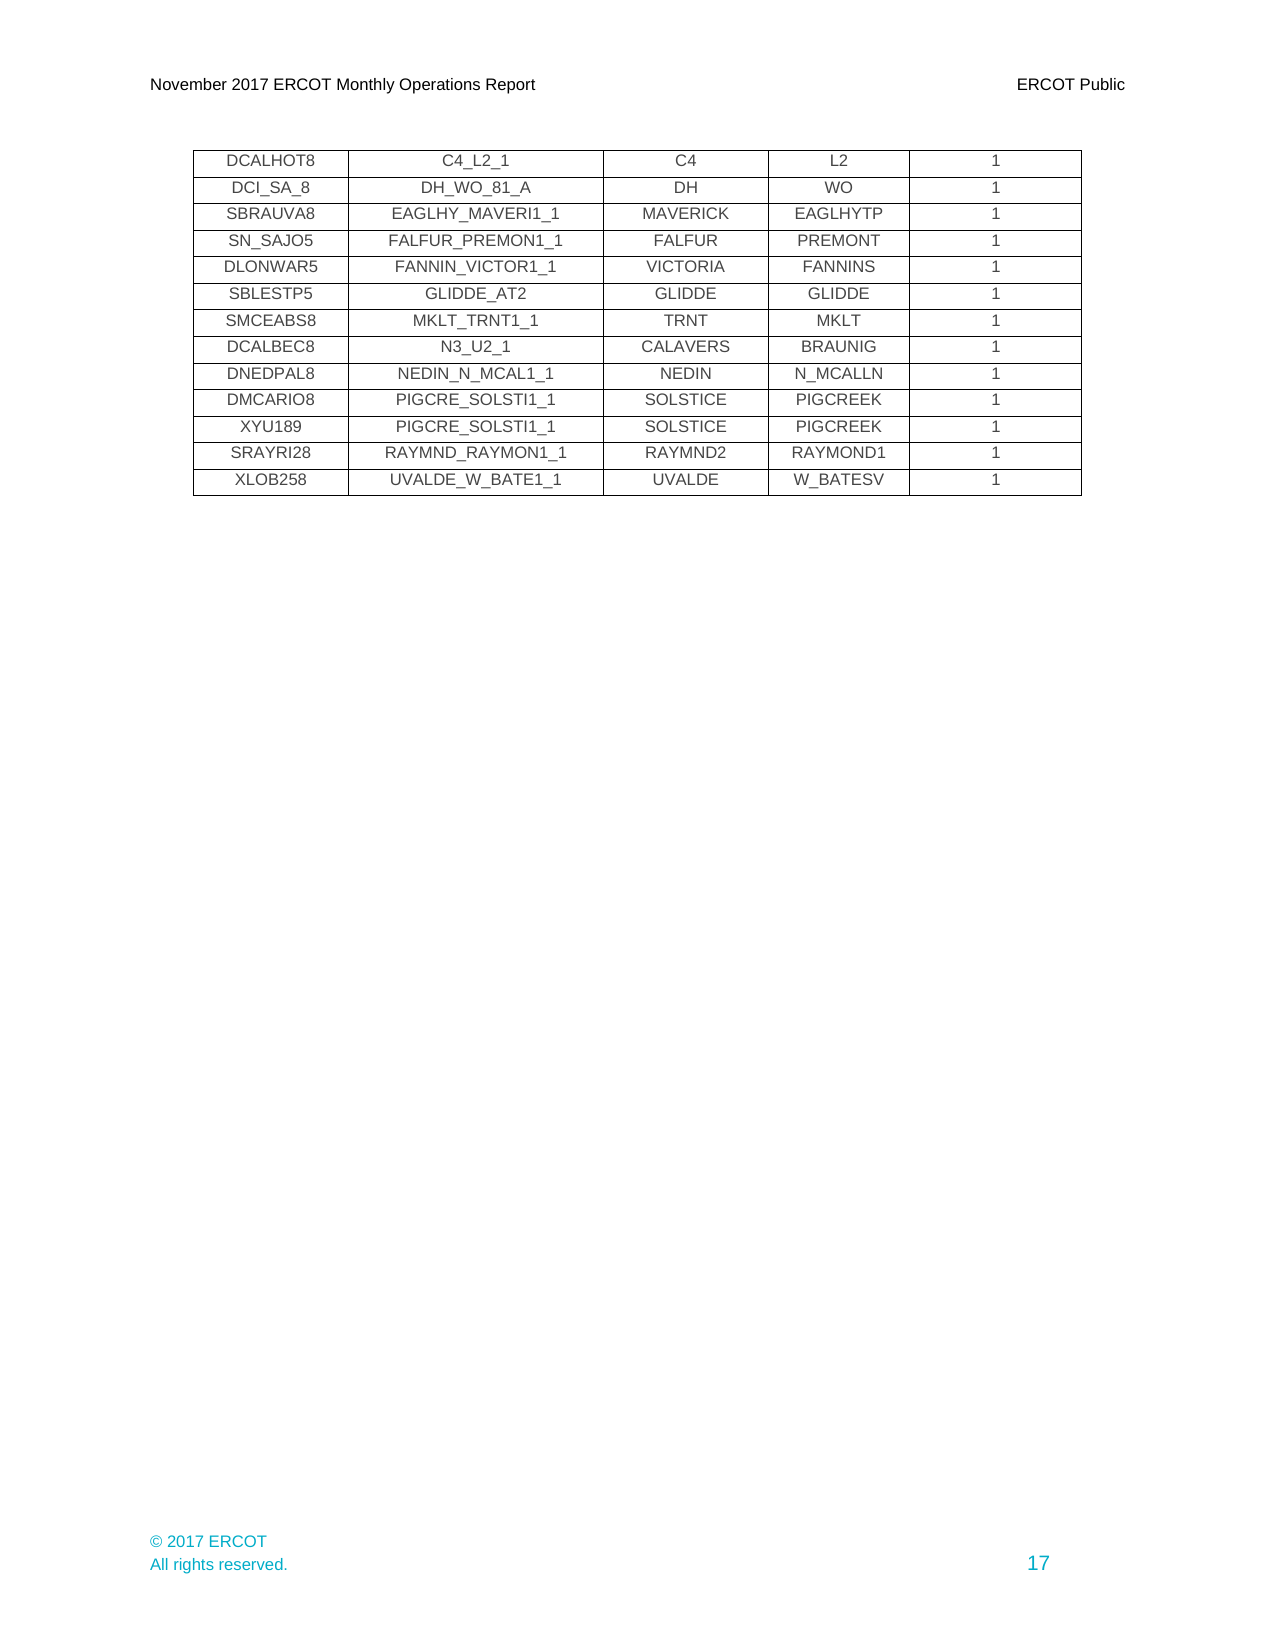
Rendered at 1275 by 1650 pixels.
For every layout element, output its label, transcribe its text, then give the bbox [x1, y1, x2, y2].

table_cell SMCEABS8 [194, 310, 348, 336]
table_cell MAVERICK [604, 204, 768, 230]
table_cell MKLT [769, 310, 909, 336]
table_cell SBLESTP5 [194, 284, 348, 309]
table_cell FALFUR_PREMON1_1 [349, 231, 603, 256]
table_cell TRNT [604, 310, 768, 336]
table_cell 1 [910, 470, 1081, 495]
table_cell 1 [910, 390, 1081, 416]
table_cell PREMONT [769, 231, 909, 256]
table_cell SOLSTICE [604, 390, 768, 416]
table_cell DH_WO_81_A [349, 178, 603, 203]
table_cell EAGLHYTP [769, 204, 909, 230]
table_cell 1 [910, 204, 1081, 230]
table_cell PIGCRE_SOLSTI1_1 [349, 417, 603, 442]
table_cell RAYMOND1 [769, 443, 909, 469]
table_cell NEDIN [604, 364, 768, 389]
table_cell C4 [604, 151, 768, 177]
table_cell RAYMND2 [604, 443, 768, 469]
table_cell 1 [910, 284, 1081, 309]
table_cell UVALDE_W_BATE1_1 [349, 470, 603, 495]
table_cell XLOB258 [194, 470, 348, 495]
table_cell N_MCALLN [769, 364, 909, 389]
table_cell BRAUNIG [769, 337, 909, 362]
table_cell WO [769, 178, 909, 203]
table_cell SBRAUVA8 [194, 204, 348, 230]
table_cell MKLT_TRNT1_1 [349, 310, 603, 336]
table_cell PIGCREEK [769, 390, 909, 416]
table_cell CALAVERS [604, 337, 768, 362]
table_cell DH [604, 178, 768, 203]
table_cell SN_SAJO5 [194, 231, 348, 256]
table_cell UVALDE [604, 470, 768, 495]
table_cell PIGCREEK [769, 417, 909, 442]
table_cell DMCARIO8 [194, 390, 348, 416]
table_cell C4_L2_1 [349, 151, 603, 177]
table_cell SRAYRI28 [194, 443, 348, 469]
table_cell N3_U2_1 [349, 337, 603, 362]
table_cell 1 [910, 310, 1081, 336]
table_cell GLIDDE [604, 284, 768, 309]
table_cell DCALBEC8 [194, 337, 348, 362]
table_cell DLONWAR5 [194, 257, 348, 283]
table_cell FALFUR [604, 231, 768, 256]
table_cell NEDIN_N_MCAL1_1 [349, 364, 603, 389]
table_cell DNEDPAL8 [194, 364, 348, 389]
table_cell PIGCRE_SOLSTI1_1 [349, 390, 603, 416]
table_cell 1 [910, 151, 1081, 177]
table_cell VICTORIA [604, 257, 768, 283]
table_cell DCI_SA_8 [194, 178, 348, 203]
table_cell 1 [910, 364, 1081, 389]
table_cell RAYMND_RAYMON1_1 [349, 443, 603, 469]
table_cell 1 [910, 231, 1081, 256]
table_cell L2 [769, 151, 909, 177]
table_cell DCALHOT8 [194, 151, 348, 177]
table_cell FANNINS [769, 257, 909, 283]
table_cell XYU189 [194, 417, 348, 442]
table_cell FANNIN_VICTOR1_1 [349, 257, 603, 283]
table_cell SOLSTICE [604, 417, 768, 442]
table_cell W_BATESV [769, 470, 909, 495]
table_cell GLIDDE [769, 284, 909, 309]
table_cell GLIDDE_AT2 [349, 284, 603, 309]
table_cell 1 [910, 337, 1081, 362]
table_cell EAGLHY_MAVERI1_1 [349, 204, 603, 230]
table_cell 1 [910, 178, 1081, 203]
table_cell 1 [910, 257, 1081, 283]
table_cell 1 [910, 443, 1081, 469]
table_cell 1 [910, 417, 1081, 442]
